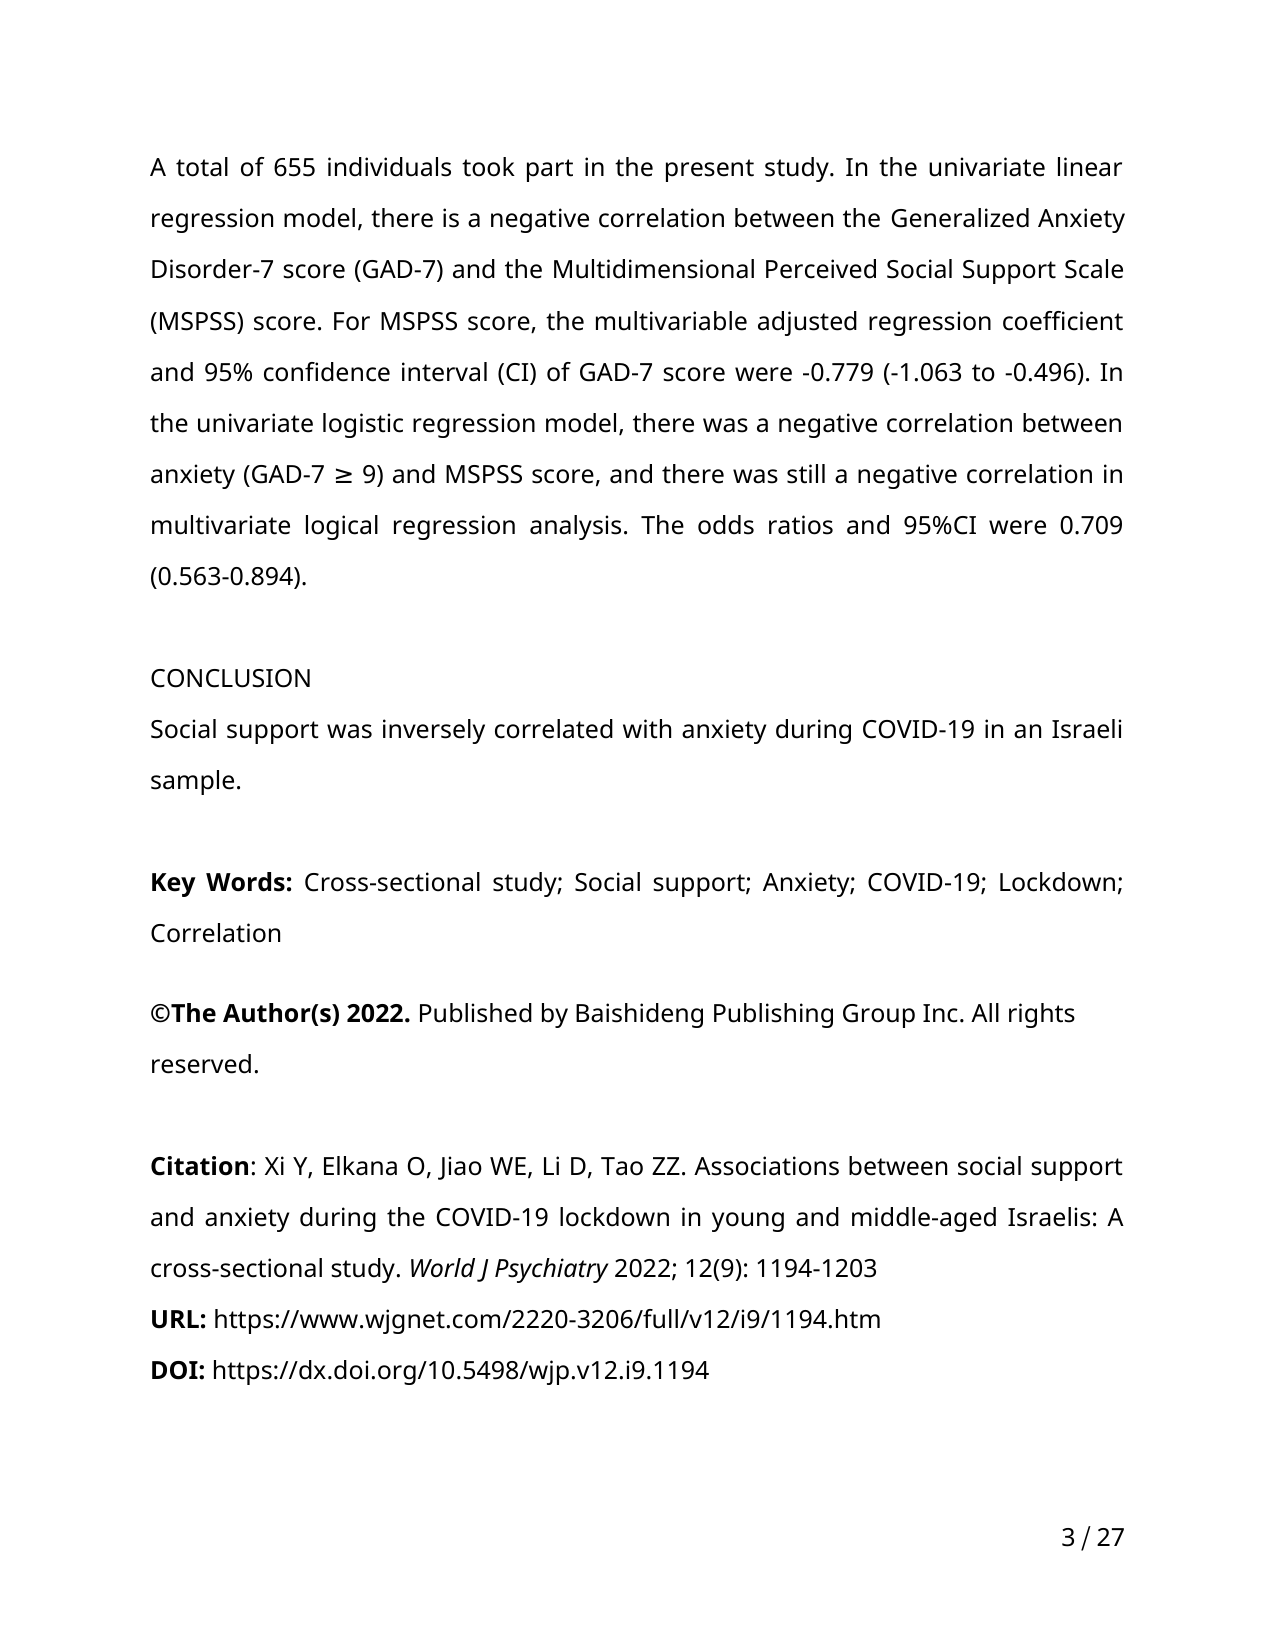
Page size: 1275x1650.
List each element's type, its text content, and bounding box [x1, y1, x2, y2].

text DOI: https://dx.doi.org/10.5498/wjp.v12.i9.1194 [150, 1353, 1125, 1387]
text Social support was inversely correlated with anxiety during COVID-19 in an Israeli sample. [150, 711, 1125, 797]
text CONCLUSION [150, 660, 1125, 694]
text Citation: Xi Y, Elkana O, Jiao WE, Li D, Tao ZZ. Associations between social support and anxiety during the COVID-19 lockdown in young and middle-aged Israelis: A cross-sectional study. World J Psychiatry 2022; 12(9): 1194-1203 [150, 1148, 1125, 1285]
text ©The Author(s) 2022. Published by Baishideng Publishing Group Inc. All rights reserved. [150, 995, 1125, 1081]
text URL: https://www.wjgnet.com/2220-3206/full/v12/i9/1194.htm [150, 1302, 1125, 1336]
text Key Words: Cross-sectional study; Social support; Anxiety; COVID-19; Lockdown; Correlation [150, 864, 1125, 950]
text A total of 655 individuals took part in the present study. In the univariate linear regression model, there is a negative correlation between the Generalized Anxiety Disorder-7 score (GAD-7) and the Multidimensional Perceived Social Support Scale (MSPSS) score. For MSPSS score, the multivariable adjusted regression coefficient and 95% confidence interval (CI) of GAD-7 score were -0.779 (-1.063 to -0.496). In the univariate logistic regression model, there was a negative correlation between anxiety (GAD-7 ≥ 9) and MSPSS score, and there was still a negative correlation in multivariate logical regression analysis. The odds ratios and 95%CI were 0.709 (0.563-0.894). [150, 150, 1125, 592]
